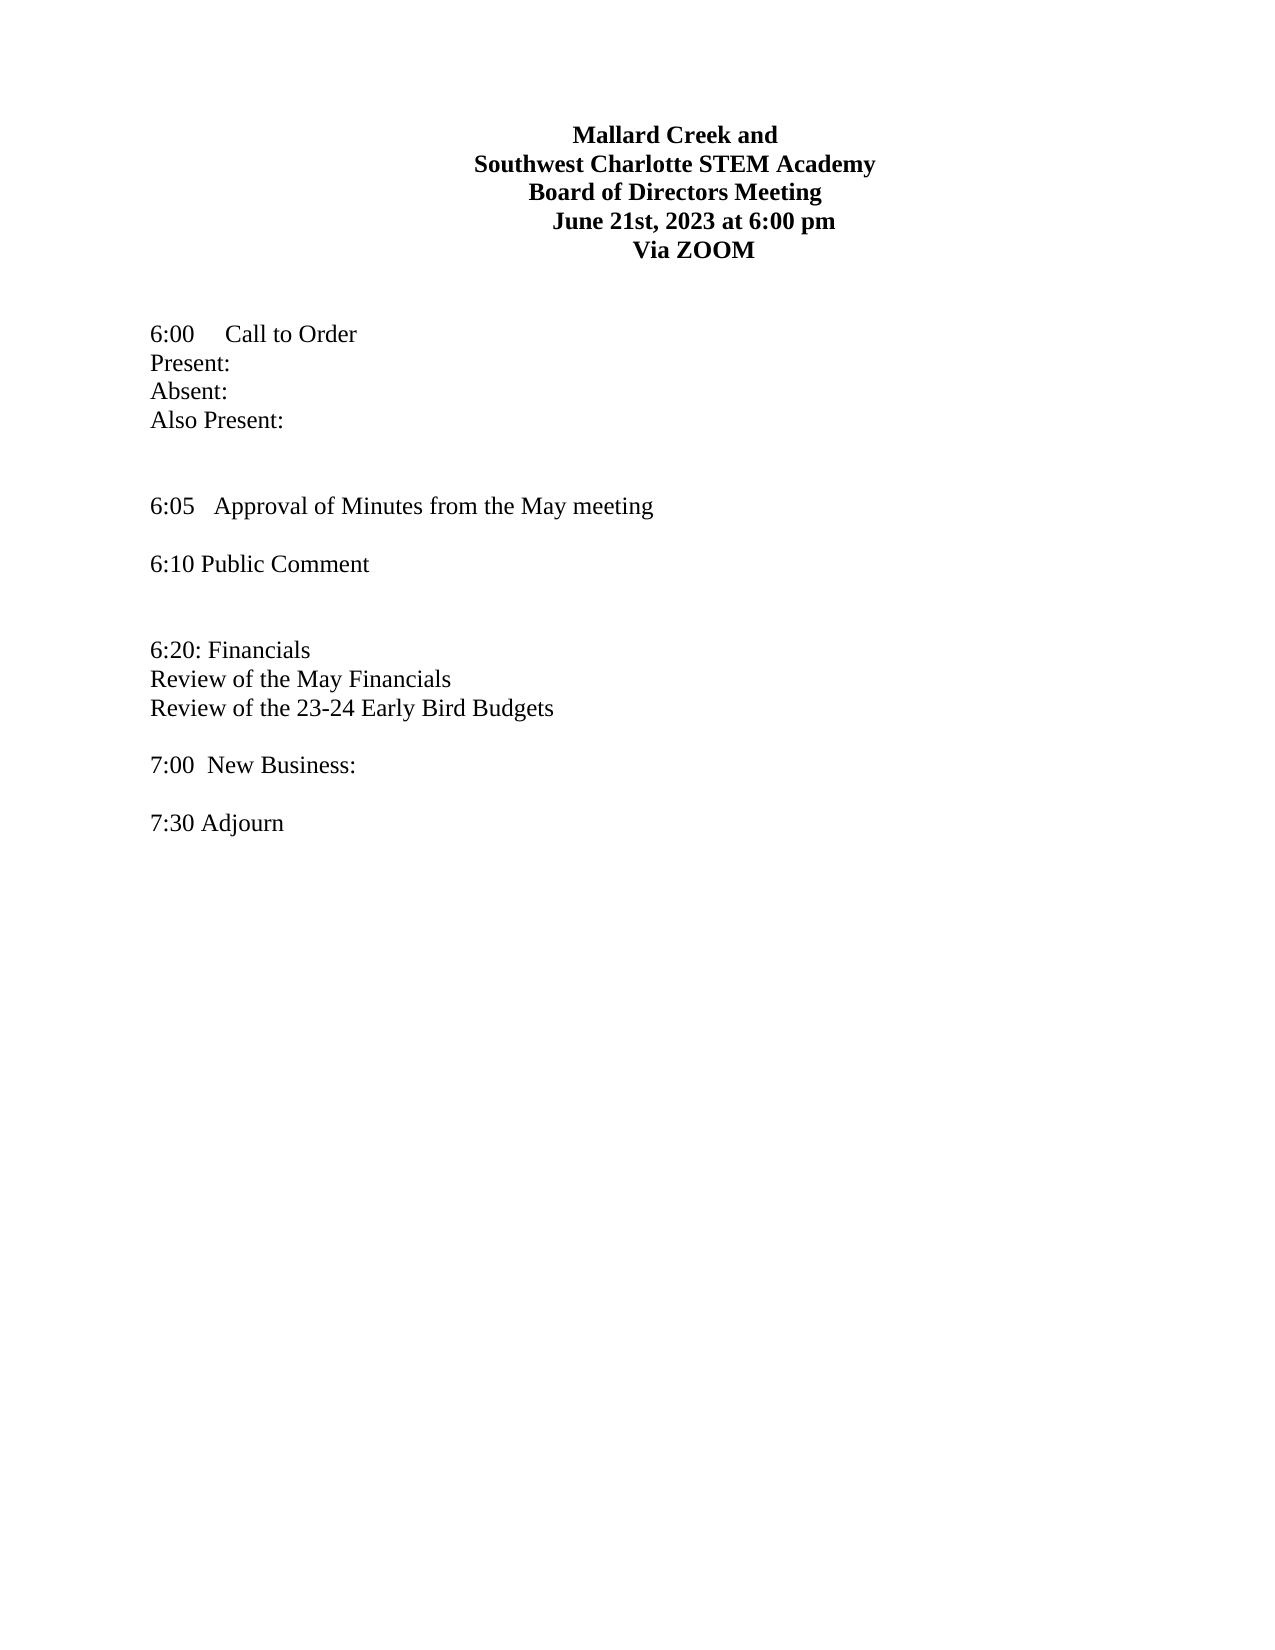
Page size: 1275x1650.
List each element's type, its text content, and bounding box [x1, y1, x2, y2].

text June 21st, 2023 at 6:00 pm [187, 206, 1125, 235]
text 6:05 Approval of Minutes from the May meeting [150, 491, 1125, 520]
text Present: [150, 348, 1125, 376]
text Also Present: [150, 405, 1125, 434]
text Review of the May Financials [150, 664, 1125, 693]
text 6:20: Financials [150, 635, 1125, 664]
text 7:00 New Business: [150, 750, 1125, 779]
text 7:30 Adjourn [150, 808, 1125, 836]
text Via ZOOM [187, 235, 1125, 264]
text 6:00 Call to Order [150, 319, 1125, 348]
text Absent: [150, 376, 1125, 405]
text Board of Directors Meeting [225, 177, 1125, 206]
text Review of the 23-24 Early Bird Budgets [150, 693, 1125, 721]
text Mallard Creek and [150, 120, 1125, 149]
text Southwest Charlotte STEM Academy [150, 149, 1125, 177]
text 6:10 Public Comment [150, 549, 1125, 578]
